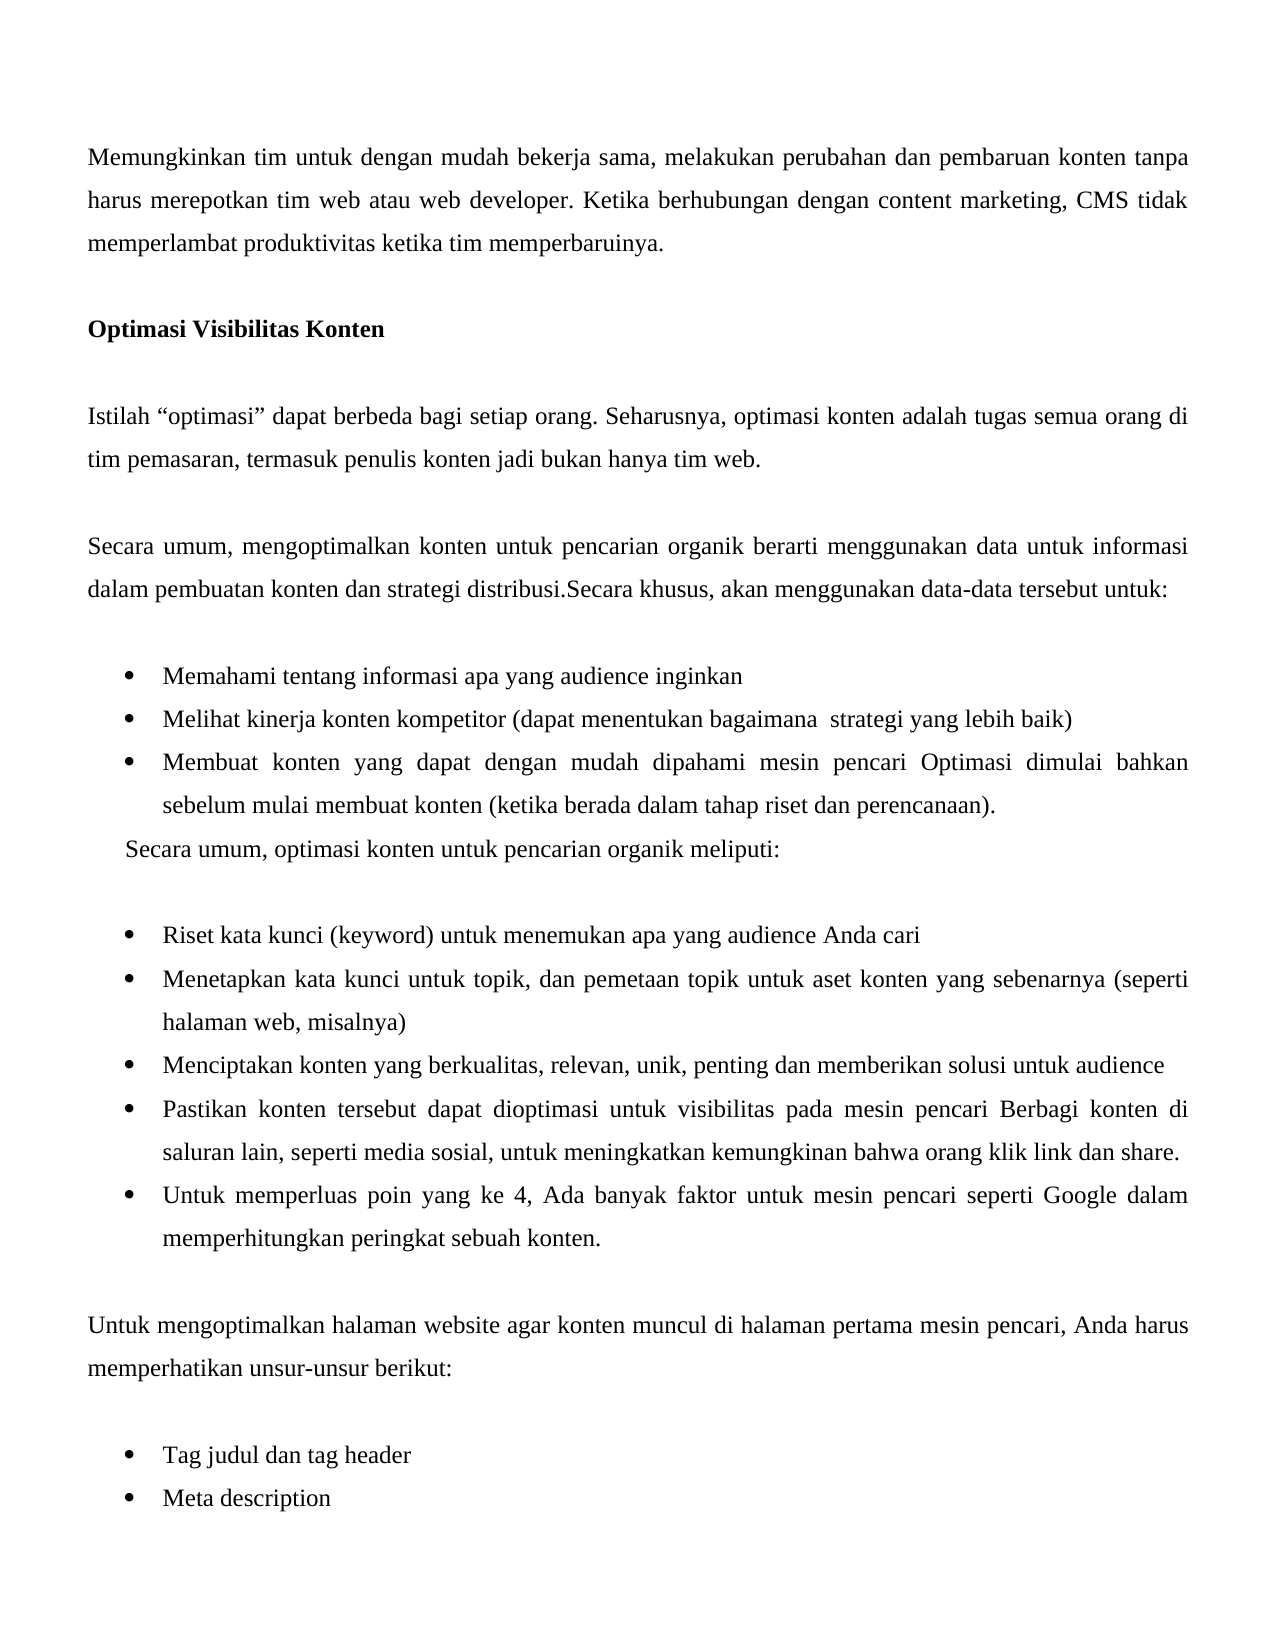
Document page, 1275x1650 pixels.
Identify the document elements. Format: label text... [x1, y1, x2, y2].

list Riset kata kunci (keyword) untuk menemukan apa yang audience Anda cari [125, 921, 1189, 949]
text Istilah “optimasi” dapat berbeda bagi setiap orang. Seharusnya, optimasi konten adalah tugas semua orang di tim pemasaran, termasuk penulis konten jadi bukan hanya tim web. [87, 401, 1189, 473]
list Membuat konten yang dapat dengan mudah dipahami mesin pencari Optimasi dimulai bahkan sebelum mulai membuat konten (ketika berada dalam tahap riset dan perencanaan). [125, 747, 1189, 819]
text Untuk mengoptimalkan halaman website agar konten muncul di halaman pertama mesin pencari, Anda harus memperhatikan unsur-unsur berikut: [87, 1310, 1189, 1382]
text Memungkinkan tim untuk dengan mudah bekerja sama, melakukan perubahan dan pembaruan konten tanpa harus merepotkan tim web atau web developer. Ketika berhubungan dengan content marketing, CMS tidak memperlambat produktivitas ketika tim memperbaruinya. [87, 142, 1189, 257]
list Menciptakan konten yang berkualitas, relevan, unik, penting dan memberikan solusi untuk audience [125, 1050, 1189, 1079]
text Secara umum, optimasi konten untuk pencarian organik meliputi: [125, 834, 1189, 863]
list Menetapkan kata kunci untuk topik, dan pemetaan topik untuk aset konten yang sebenarnya (seperti halaman web, misalnya) [125, 964, 1189, 1036]
list Pastikan konten tersebut dapat dioptimasi untuk visibilitas pada mesin pencari Berbagi konten di saluran lain, seperti media sosial, untuk meningkatkan kemungkinan bahwa orang klik link dan share. [125, 1094, 1189, 1166]
list Melihat kinerja konten kompetitor (dapat menentukan bagaimana strategi yang lebih baik) [125, 704, 1189, 733]
list Meta description [125, 1483, 1189, 1512]
text Optimasi Visibilitas Konten [87, 314, 1189, 343]
list Tag judul dan tag header [125, 1440, 1189, 1468]
list Untuk memperluas poin yang ke 4, Ada banyak faktor untuk mesin pencari seperti Google dalam memperhitungkan peringkat sebuah konten. [125, 1180, 1189, 1252]
text Secara umum, mengoptimalkan konten untuk pencarian organik berarti menggunakan data untuk informasi dalam pembuatan konten dan strategi distribusi.Secara khusus, akan menggunakan data-data tersebut untuk: [87, 531, 1189, 603]
list Memahami tentang informasi apa yang audience inginkan [125, 661, 1189, 689]
